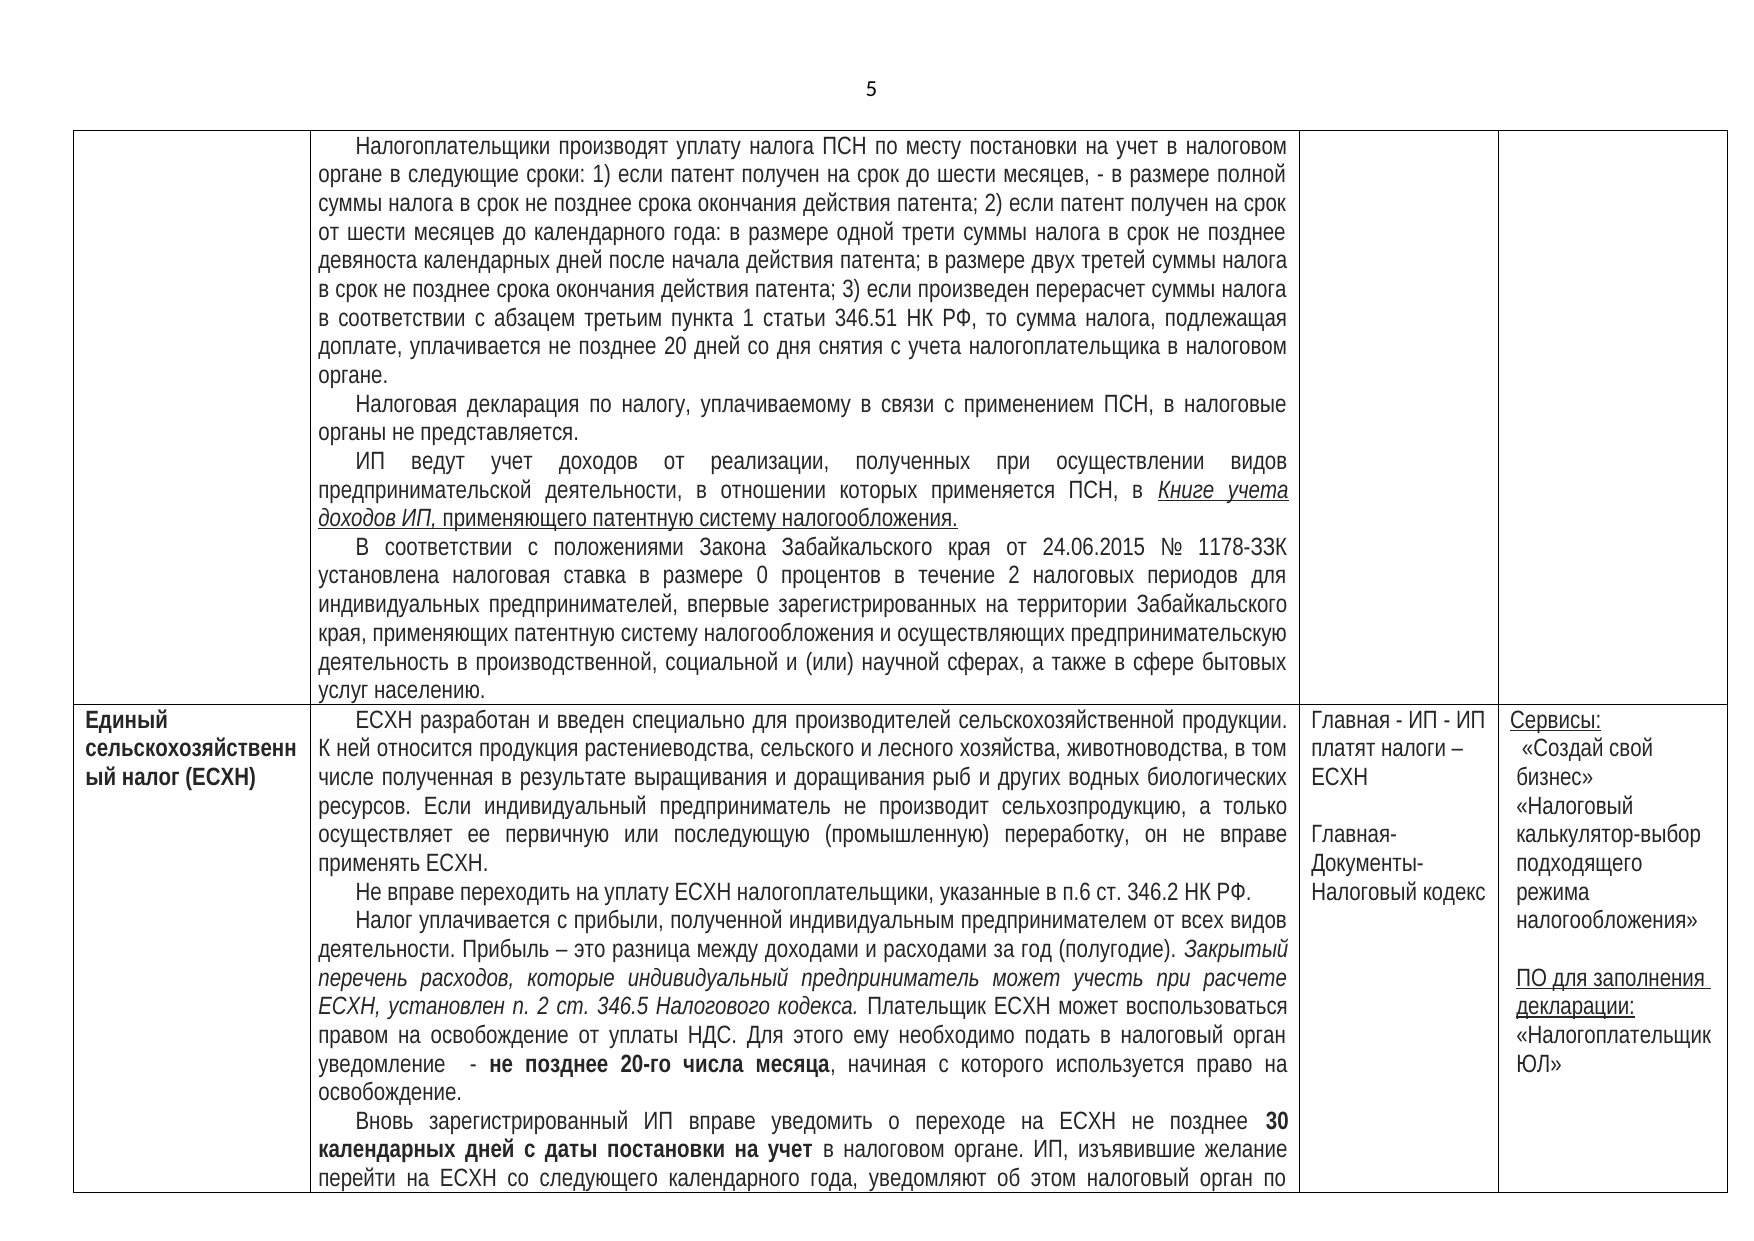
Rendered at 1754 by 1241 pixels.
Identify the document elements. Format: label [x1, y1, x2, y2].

table_cell [311, 705, 1299, 1192]
table_cell [1300, 705, 1498, 1192]
table_cell [74, 705, 310, 1192]
table_cell [1499, 705, 1727, 1192]
table_cell [1300, 131, 1498, 704]
table_cell [1499, 131, 1727, 704]
table_cell [311, 131, 1299, 704]
table_cell [74, 131, 310, 704]
